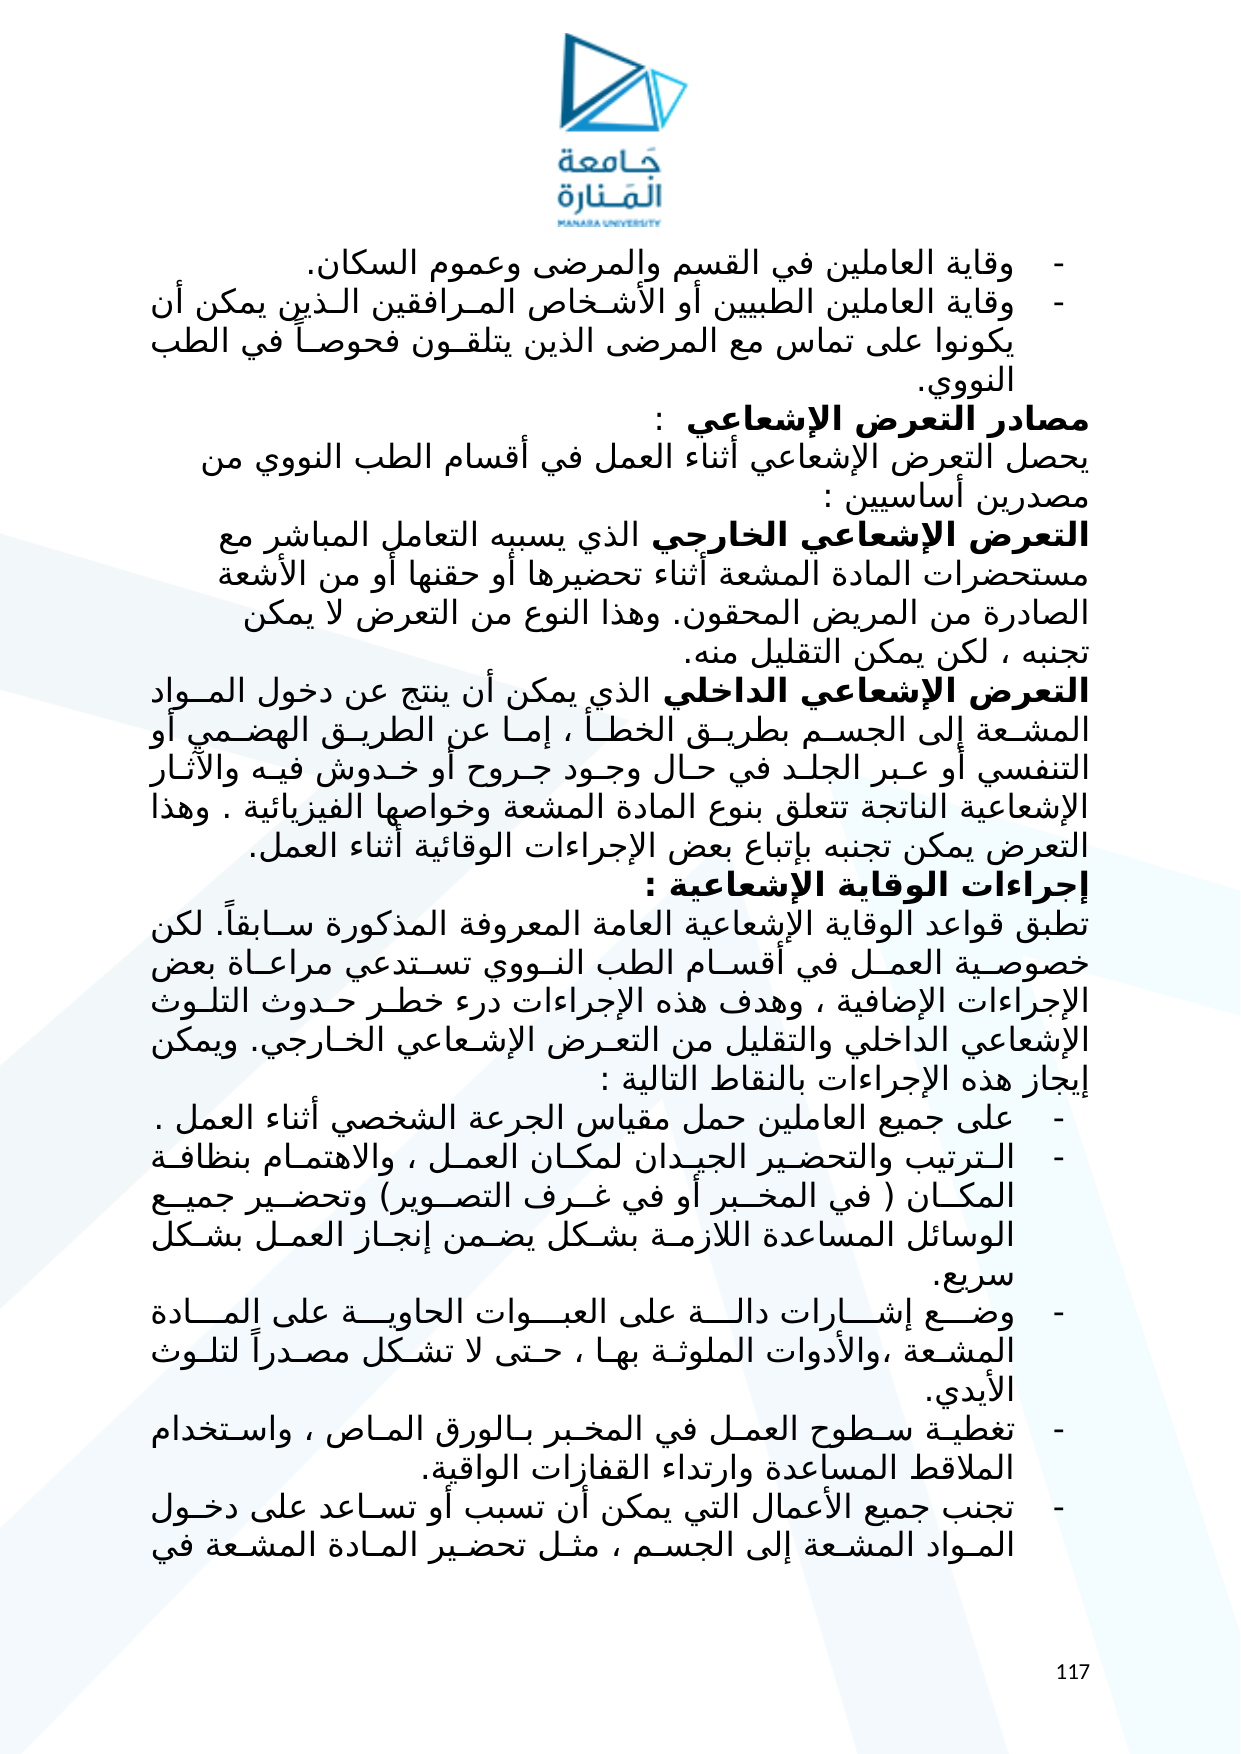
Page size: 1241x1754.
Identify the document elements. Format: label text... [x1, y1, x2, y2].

text التعرض الإشعاعي الداخلي الذي يمكن أن ينتج عن دخول المواد المشعة إلى الجسم بطريق الخطأ ، إما عن الطريق الهضمي أو التنفسي أو عبر الجلد في حال وجود جروح أو خدوش فيه والآثار الإشعاعية الناتجة تتعلق بنوع المادة المشعة وخواصها الفيزيائية . وهذا التعرض يمكن تجنبه بإتباع بعض الإجراءات الوقائية أثناء العمل. [150, 671, 1090, 865]
list على جميع العاملين حمل مقياس الجرعة الشخصي أثناء العمل . [150, 1098, 1053, 1137]
text تطبق قواعد الوقاية الإشعاعية العامة المعروفة المذكورة سابقاً. لكن خصوصية العمل في أقسام الطب النووي تستدعي مراعاة بعض الإجراءات الإضافية ، وهدف هذه الإجراءات درء خطر حدوث التلوث الإشعاعي الداخلي والتقليل من التعرض الإشعاعي الخارجي. ويمكن إيجاز هذه الإجراءات بالنقاط التالية : [150, 904, 1090, 1098]
text إجراءات الوقاية الإشعاعية : [150, 865, 1090, 904]
list وضع إشارات دالة على العبوات الحاوية على المادة المشعة ،والأدوات الملوثة بها ، حتى لا تشكل مصدراً لتلوث الأيدي. [150, 1293, 1053, 1409]
list وقاية العاملين الطبيين أو الأشخاص المرافقين الذين يمكن أن يكونوا على تماس مع المرضى الذين يتلقون فحوصاً في الطب النووي. [150, 283, 1053, 399]
picture [0, 253, 1241, 1754]
text التعرض الإشعاعي الخارجي الذي يسببه التعامل المباشر مع مستحضرات المادة المشعة أثناء تحضيرها أو حقنها أو من الأشعة الصادرة من المريض المحقون. وهذا النوع من التعرض لا يمكن تجنبه ، لكن يمكن التقليل منه. [150, 516, 1090, 671]
list تغطية سطوح العمل في المخبر بالورق الماص ، واستخدام الملاقط المساعدة وارتداء القفازات الواقية. [150, 1409, 1053, 1487]
list الترتيب والتحضير الجيدان لمكان العمل ، والاهتمام بنظافة المكان ( في المخبر أو في غرف التصوير) وتحضير جميع الوسائل المساعدة اللازمة بشكل يضمن إنجاز العمل بشكل سريع. [150, 1137, 1053, 1293]
text مصادر التعرض الإشعاعي : [150, 399, 1090, 438]
list وقاية العاملين في القسم والمرضى وعموم السكان. [150, 244, 1053, 283]
picture [554, 33, 693, 227]
text يحصل التعرض الإشعاعي أثناء العمل في أقسام الطب النووي من مصدرين أساسيين : [150, 438, 1090, 516]
